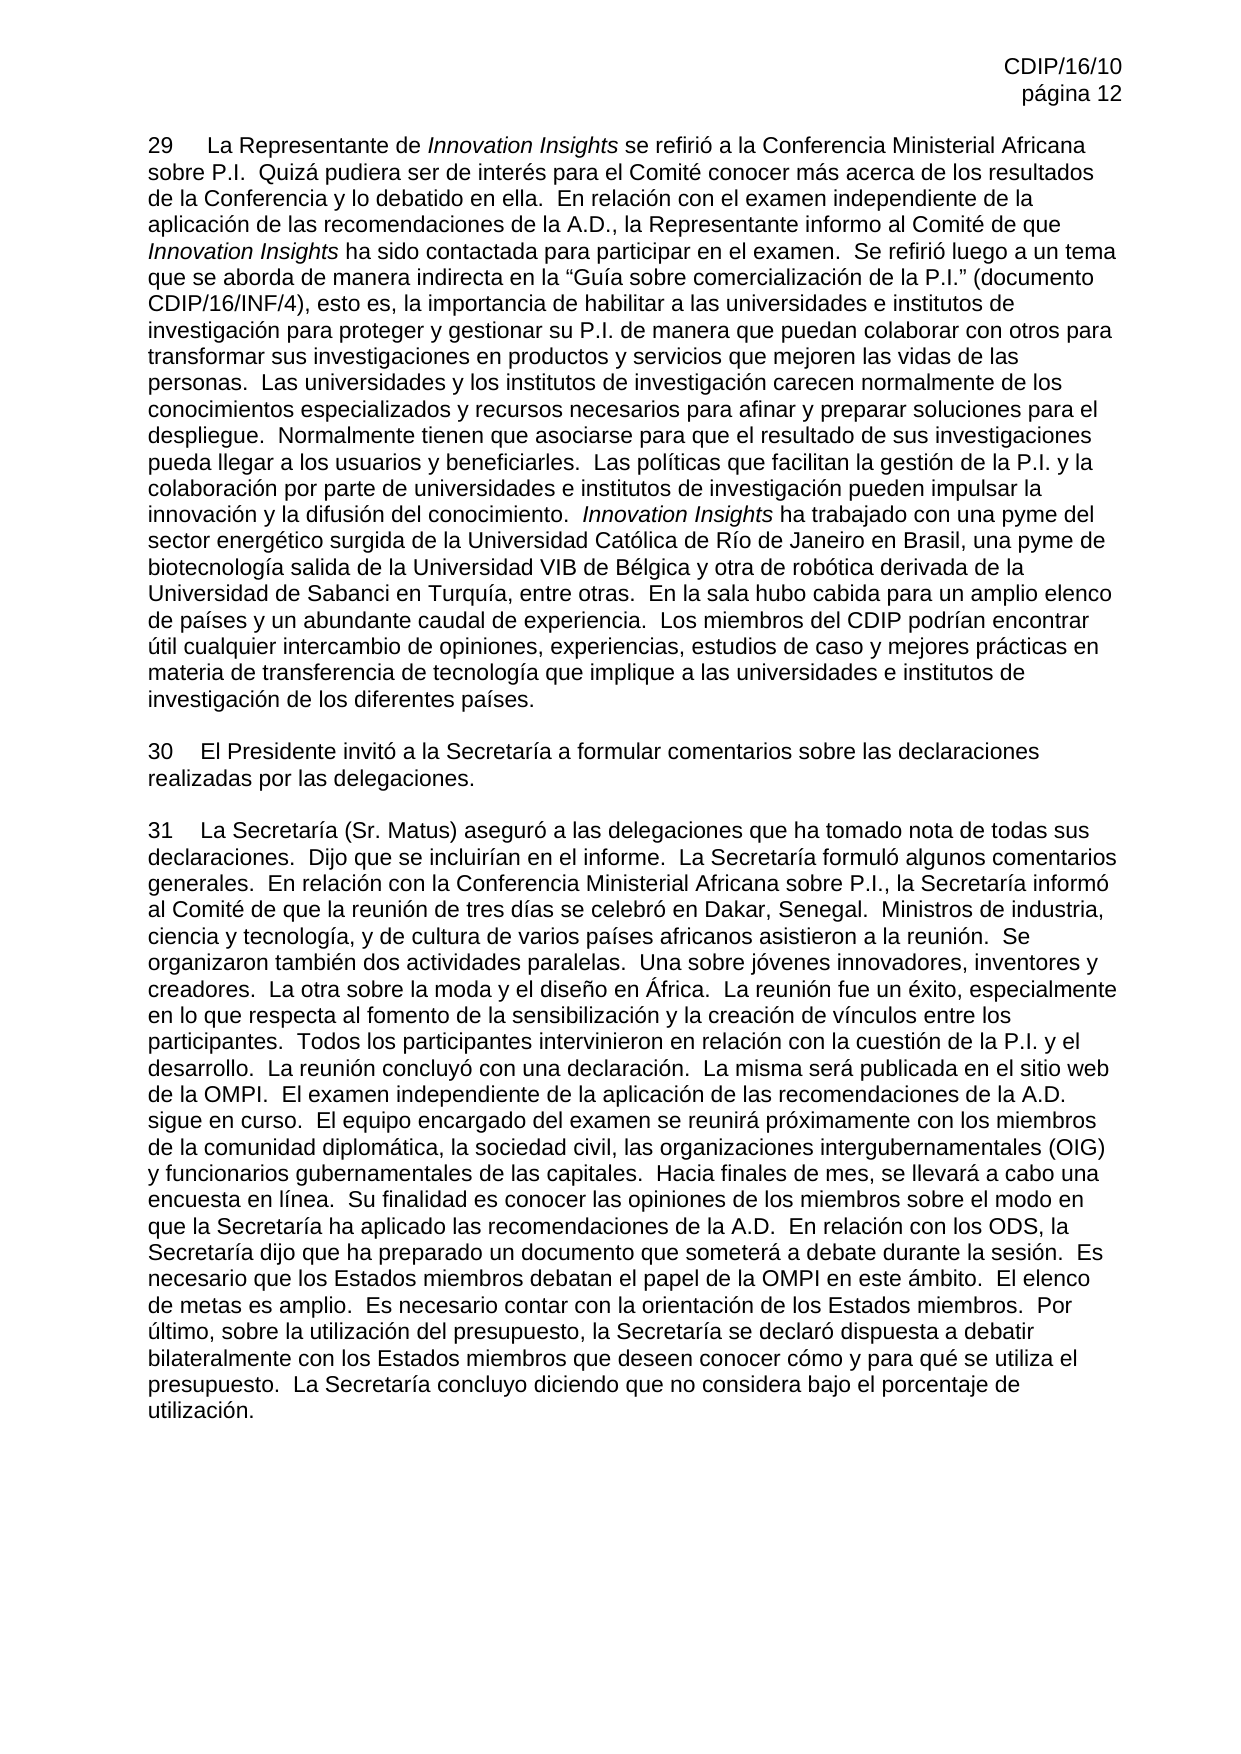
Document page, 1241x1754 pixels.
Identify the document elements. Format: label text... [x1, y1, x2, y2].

text El Presidente invitó a la Secretaría a formular comentarios sobre las declaraciones realizadas por las delegaciones. [148, 738, 1122, 791]
text La Secretaría (Sr. Matus) aseguró a las delegaciones que ha tomado nota de todas sus declaraciones. Dijo que se incluirían en el informe. La Secretaría formuló algunos comentarios generales. En relación con la Conferencia Ministerial Africana sobre P.I., la Secretaría informó al Comité de que la reunión de tres días se celebró en Dakar, Senegal. Ministros de industria, ciencia y tecnología, y de cultura de varios países africanos asistieron a la reunión. Se organizaron también dos actividades paralelas. Una sobre jóvenes innovadores, inventores y creadores. La otra sobre la moda y el diseño en África. La reunión fue un éxito, especialmente en lo que respecta al fomento de la sensibilización y la creación de vínculos entre los participantes. Todos los participantes intervinieron en relación con la cuestión de la P.I. y el desarrollo. La reunión concluyó con una declaración. La misma será publicada en el sitio web de la OMPI. El examen independiente de la aplicación de las recomendaciones de la A.D. sigue en curso. El equipo encargado del examen se reunirá próximamente con los miembros de la comunidad diplomática, la sociedad civil, las organizaciones intergubernamentales (OIG) y funcionarios gubernamentales de las capitales. Hacia finales de mes, se llevará a cabo una encuesta en línea. Su finalidad es conocer las opiniones de los miembros sobre el modo en que la Secretaría ha aplicado las recomendaciones de la A.D. En relación con los ODS, la Secretaría dijo que ha preparado un documento que someterá a debate durante la sesión. Es necesario que los Estados miembros debatan el papel de la OMPI en este ámbito. El elenco de metas es amplio. Es necesario contar con la orientación de los Estados miembros. Por último, sobre la utilización del presupuesto, la Secretaría se declaró dispuesta a debatir bilateralmente con los Estados miembros que deseen conocer cómo y para qué se utiliza el presupuesto. La Secretaría concluyo diciendo que no considera bajo el porcentaje de utilización. [148, 817, 1122, 1423]
text La Representante de Innovation Insights se refirió a la Conferencia Ministerial Africana sobre P.I. Quizá pudiera ser de interés para el Comité conocer más acerca de los resultados de la Conferencia y lo debatido en ella. En relación con el examen independiente de la aplicación de las recomendaciones de la A.D., la Representante informo al Comité de que Innovation Insights ha sido contactada para participar en el examen. Se refirió luego a un tema que se aborda de manera indirecta en la “Guía sobre comercialización de la P.I.” (documento CDIP/16/INF/4), esto es, la importancia de habilitar a las universidades e institutos de investigación para proteger y gestionar su P.I. de manera que puedan colaborar con otros para transformar sus investigaciones en productos y servicios que mejoren las vidas de las personas. Las universidades y los institutos de investigación carecen normalmente de los conocimientos especializados y recursos necesarios para afinar y preparar soluciones para el despliegue. Normalmente tienen que asociarse para que el resultado de sus investigaciones pueda llegar a los usuarios y beneficiarles. Las políticas que facilitan la gestión de la P.I. y la colaboración por parte de universidades e institutos de investigación pueden impulsar la innovación y la difusión del conocimiento. Innovation Insights ha trabajado con una pyme del sector energético surgida de la Universidad Católica de Río de Janeiro en Brasil, una pyme de biotecnología salida de la Universidad VIB de Bélgica y otra de robótica derivada de la Universidad de Sabanci en Turquía, entre otras. En la sala hubo cabida para un amplio elenco de países y un abundante caudal de experiencia. Los miembros del CDIP podrían encontrar útil cualquier intercambio de opiniones, experiencias, estudios de caso y mejores prácticas en materia de transferencia de tecnología que implique a las universidades e institutos de investigación de los diferentes países. [148, 132, 1122, 712]
